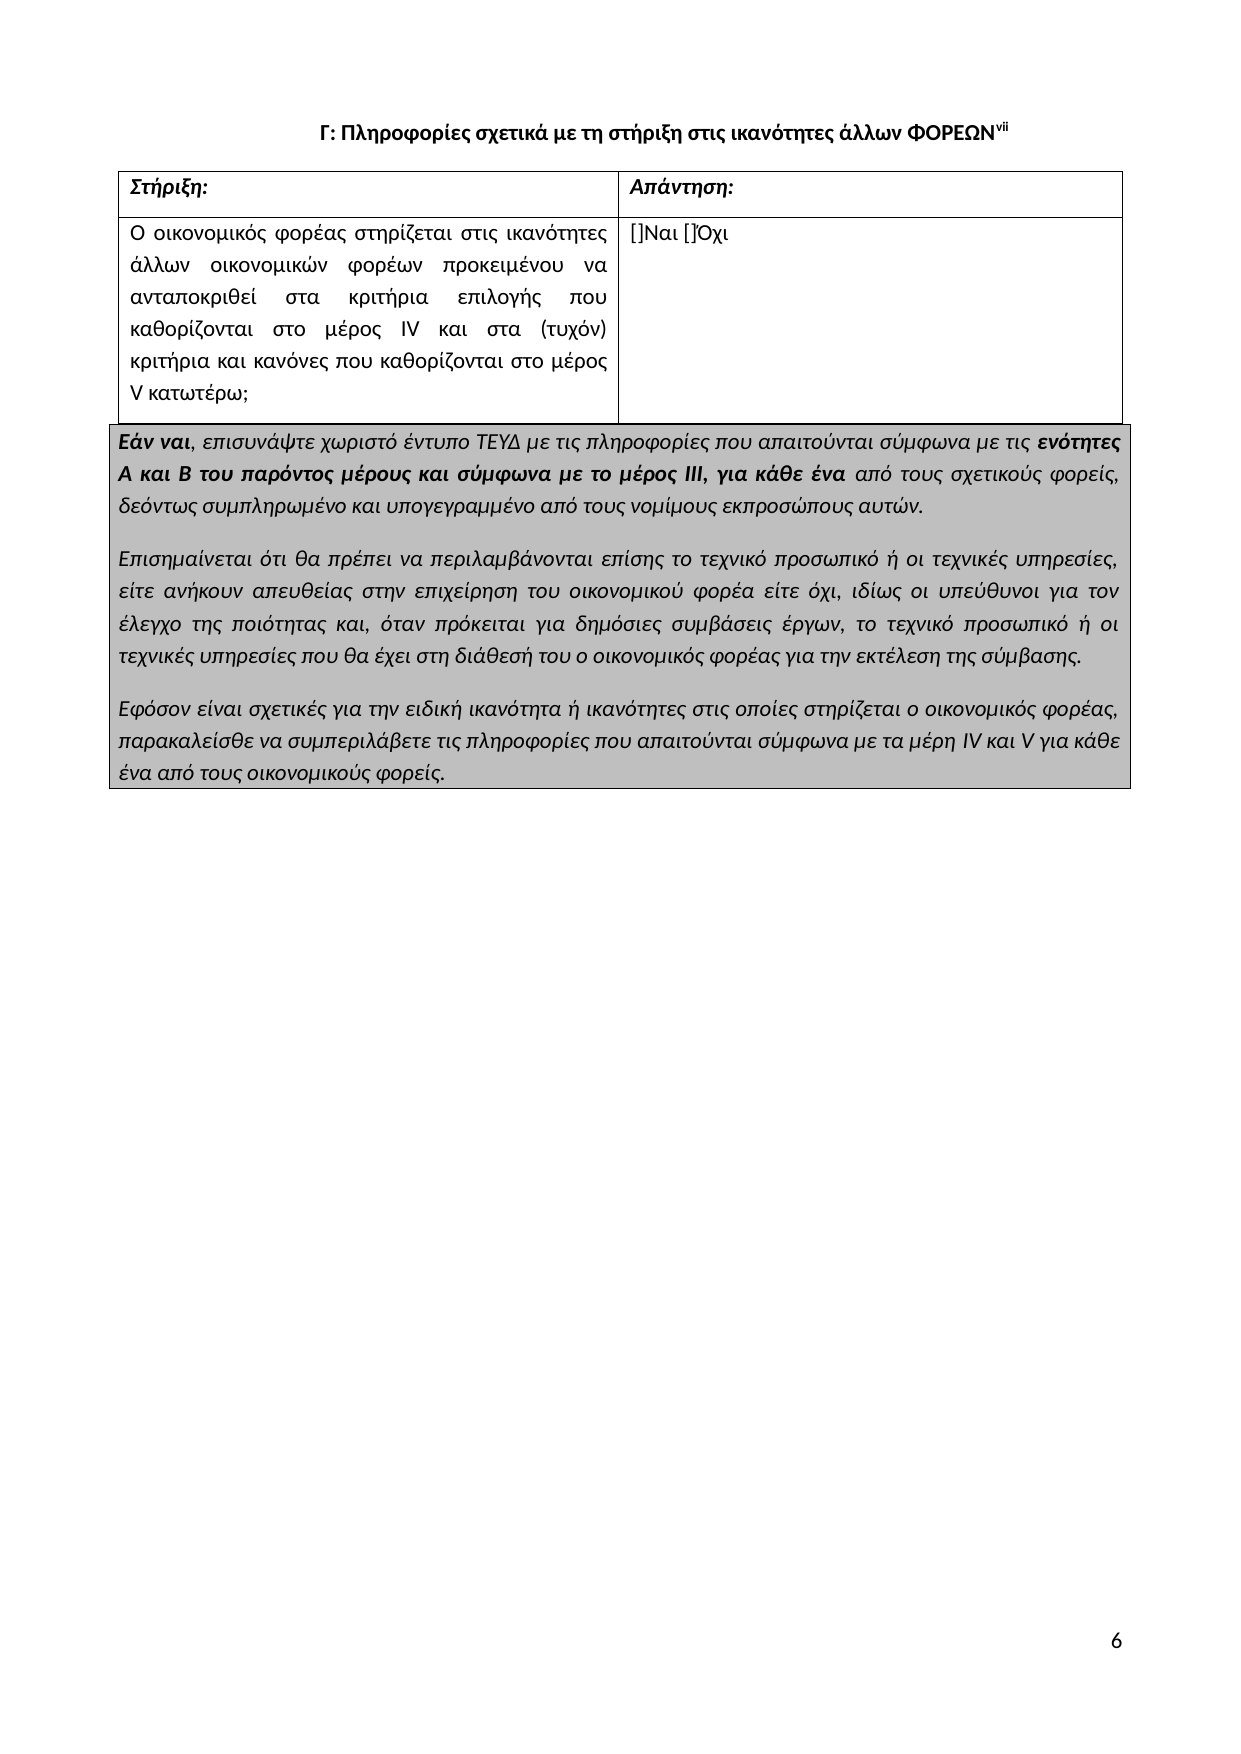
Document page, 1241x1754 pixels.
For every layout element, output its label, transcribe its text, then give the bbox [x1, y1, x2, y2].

table_header Απάντηση: [619, 172, 1122, 217]
text Εφόσον είναι σχετικές για την ειδική ικανότητα ή ικανότητες στις οποίες στηρίζεται ο οικονομικός φορέας, παρακαλείσθε να συμπεριλάβετε τις πληροφορίες που απαιτούνται σύμφωνα με τα μέρη IV και V για κάθε ένα από τους οικονομικούς φορείς. [110, 691, 1130, 788]
text Επισημαίνεται ότι θα πρέπει να περιλαμβάνονται επίσης το τεχνικό προσωπικό ή οι τεχνικές υπηρεσίες, είτε ανήκουν απευθείας στην επιχείρηση του οικονομικού φορέα είτε όχι, ιδίως οι υπεύθυνοι για τον έλεγχο της ποιότητας και, όταν πρόκειται για δημόσιες συμβάσεις έργων, το τεχνικό προσωπικό ή οι τεχνικές υπηρεσίες που θα έχει στη διάθεσή του ο οικονομικός φορέας για την εκτέλεση της σύμβασης. [110, 541, 1130, 669]
table_cell Ο οικονομικός φορέας στηρίζεται στις ικανότητες άλλων οικονομικών φορέων προκειμένου να ανταποκριθεί στα κριτήρια επιλογής που καθορίζονται στο μέρος IV και στα (τυχόν) κριτήρια και κανόνες που καθορίζονται στο μέρος V κατωτέρω; [119, 218, 618, 423]
table_header Στήριξη: [119, 172, 618, 217]
text Εάν ναι, επισυνάψτε χωριστό έντυπο ΤΕΥΔ με τις πληροφορίες που απαιτούνται σύμφωνα με τις ενότητες Α και Β του παρόντος μέρους και σύμφωνα με το μέρος ΙΙΙ, για κάθε ένα από τους σχετικούς φορείς, δεόντως συμπληρωμένο και υπογεγραμμένο από τους νομίμους εκπροσώπους αυτών. [110, 425, 1130, 519]
table_cell []Ναι []Όχι [619, 218, 1122, 423]
text Γ: Πληροφορίες σχετικά με τη στήριξη στις ικανότητες άλλων ΦΟΡΕΩΝ [207, 118, 1122, 146]
